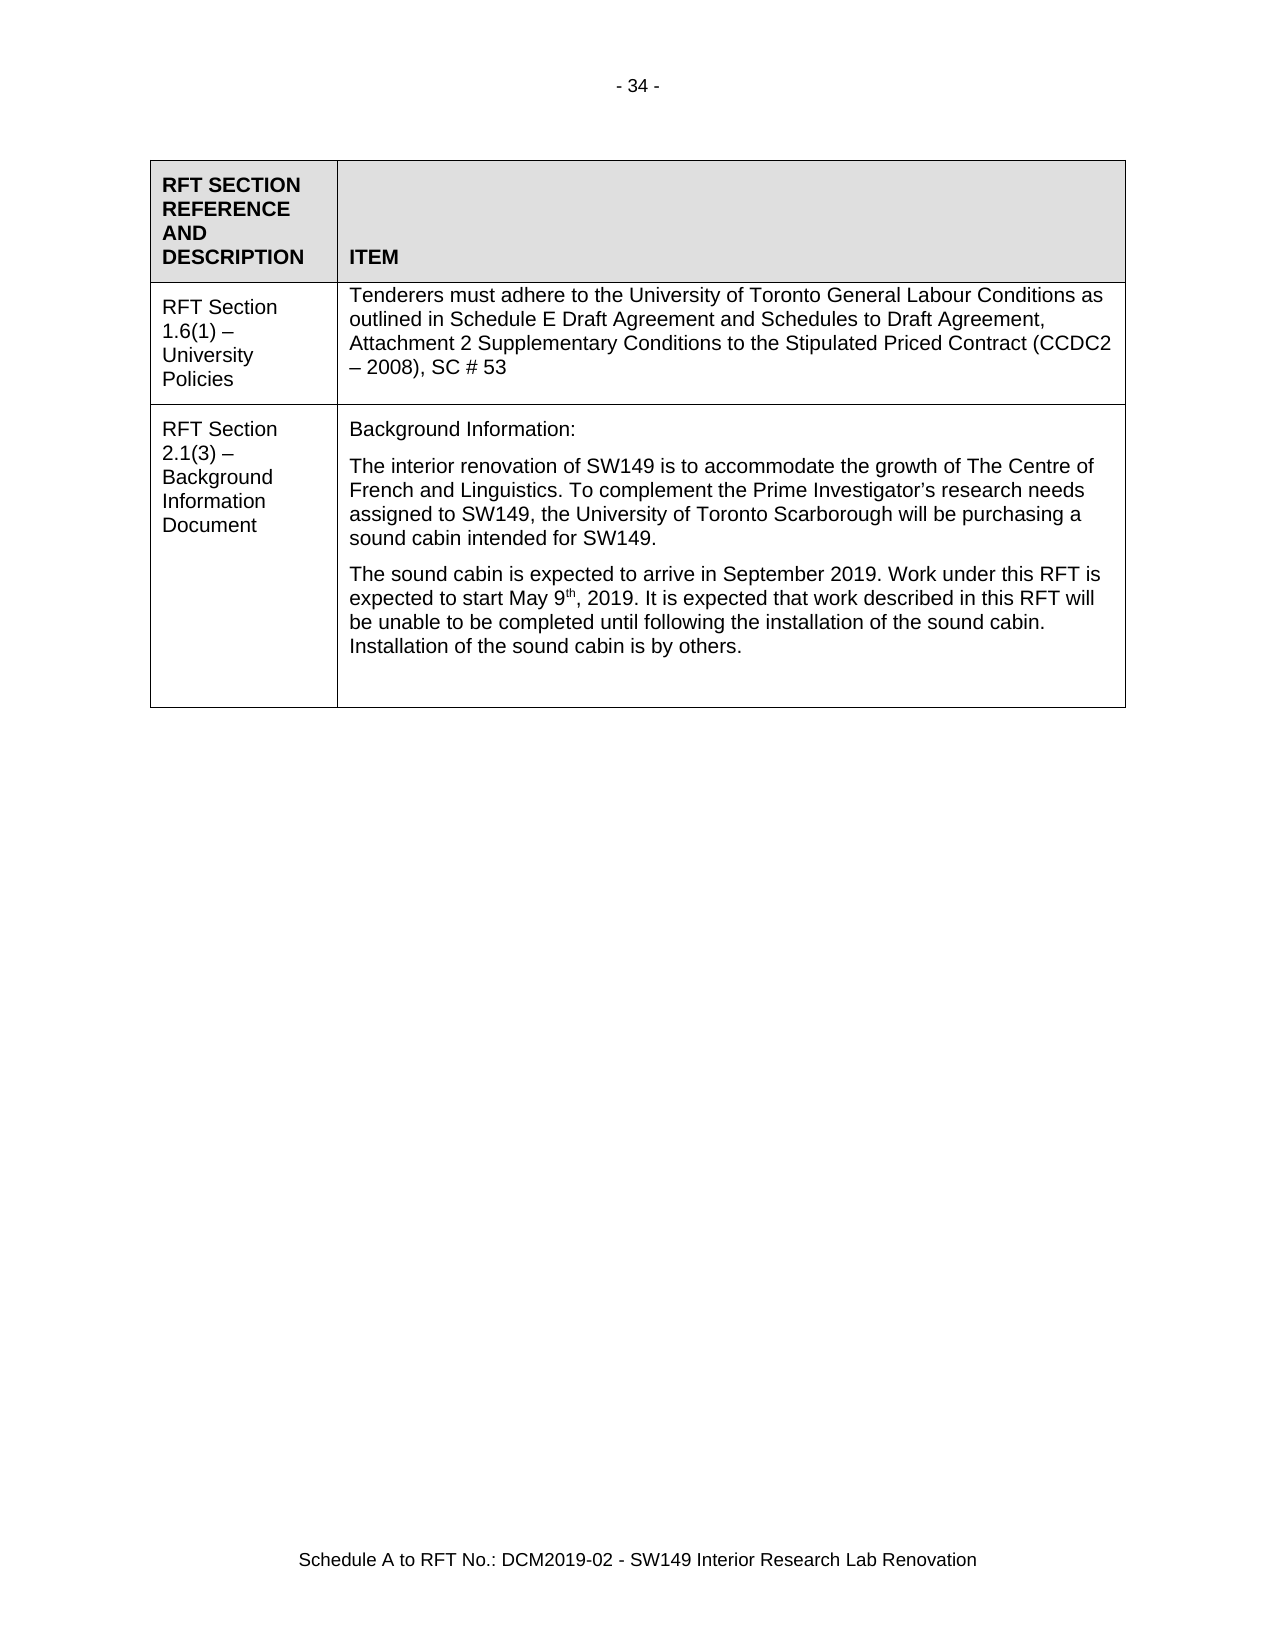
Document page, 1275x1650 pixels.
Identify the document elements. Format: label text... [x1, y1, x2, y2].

table_header ITEM [338, 161, 1125, 282]
table_cell Background Information: The interior renovation of SW149 is to accommodate the growth of The Centre of French and Linguistics. To complement the Prime Investigator’s research needs assigned to SW149, the University of Toronto Scarborough will be purchasing a sound cabin intended for SW149. The sound cabin is expected to arrive in September 2019. Work under this RFT is expected to start May 9th, 2019. It is expected that work described in this RFT will be unable to be completed until following the installation of the sound cabin. Installation of the sound cabin is by others. [338, 405, 1125, 707]
table_cell Tenderers must adhere to the University of Toronto General Labour Conditions as outlined in Schedule E Draft Agreement and Schedules to Draft Agreement, Attachment 2 Supplementary Conditions to the Stipulated Priced Contract (CCDC2 – 2008), SC # 53 [338, 283, 1125, 403]
table_cell RFT Section 1.6(1) – University Policies [151, 283, 337, 403]
table_header RFT SECTION REFERENCE AND DESCRIPTION [151, 161, 337, 282]
table_cell RFT Section 2.1(3) – Background Information Document [151, 405, 337, 707]
